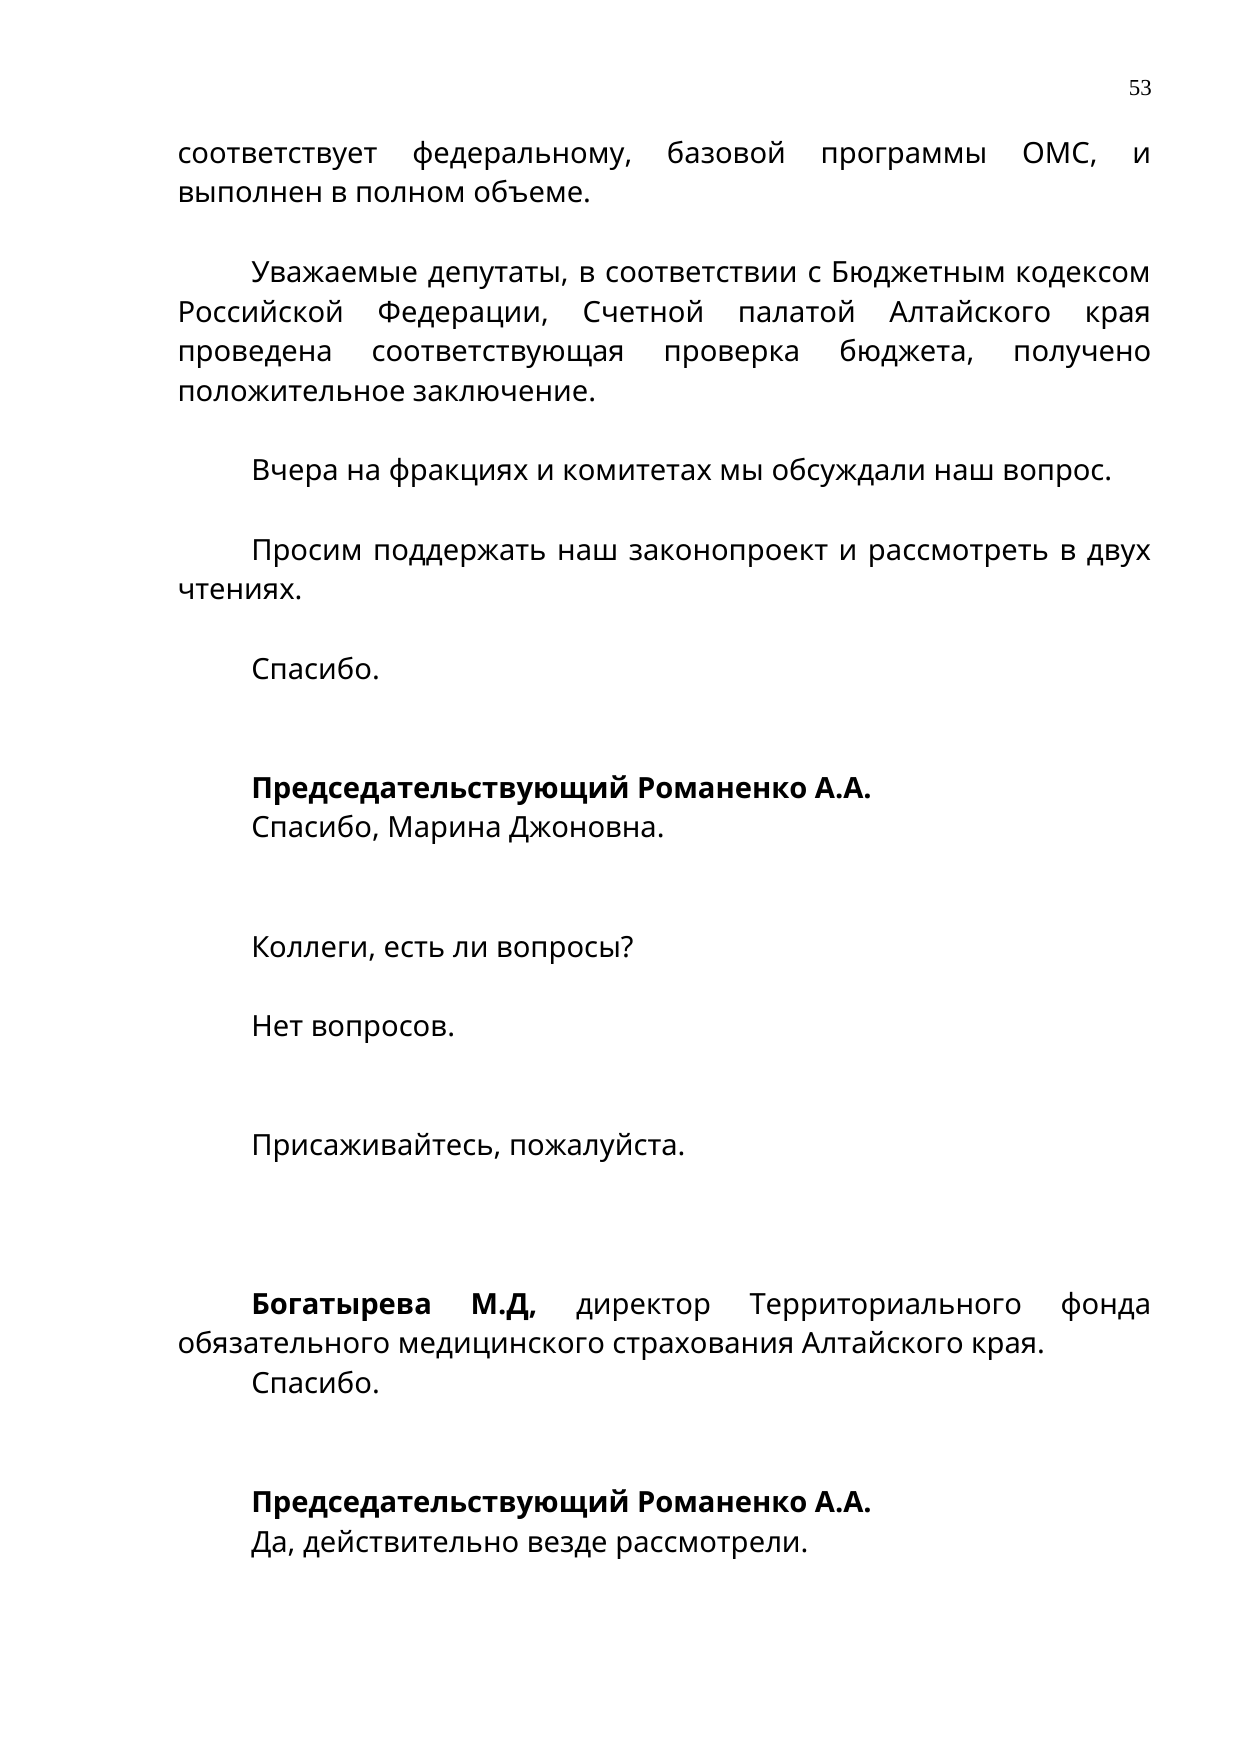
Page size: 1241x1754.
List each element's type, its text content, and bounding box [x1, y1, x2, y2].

text Нет вопросов. [177, 1005, 1152, 1045]
text Председательствующий Романенко А.А. [177, 1481, 1152, 1521]
text Председательствующий Романенко А.А. [177, 767, 1152, 807]
text Присаживайтесь, пожалуйста. [177, 1124, 1152, 1164]
text Вчера на фракциях и комитетах мы обсуждали наш вопрос. [177, 449, 1152, 489]
text Спасибо, Марина Джоновна. [177, 807, 1152, 846]
text Богатырева М.Д, директор Территориального фонда обязательного медицинского страхования Алтайского края. [177, 1283, 1152, 1362]
text Уважаемые депутаты, в соответствии с Бюджетным кодексом Российской Федерации, Счетной палатой Алтайского края проведена соответствующая проверка бюджета, получено положительное заключение. [177, 251, 1152, 410]
text Спасибо. [177, 1362, 1152, 1402]
text Просим поддержать наш законопроект и рассмотреть в двух чтениях. [177, 529, 1152, 608]
text Да, действительно везде рассмотрели. [177, 1521, 1152, 1561]
text Спасибо. [177, 648, 1152, 688]
text Коллеги, есть ли вопросы? [177, 926, 1152, 966]
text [177, 132, 1152, 211]
